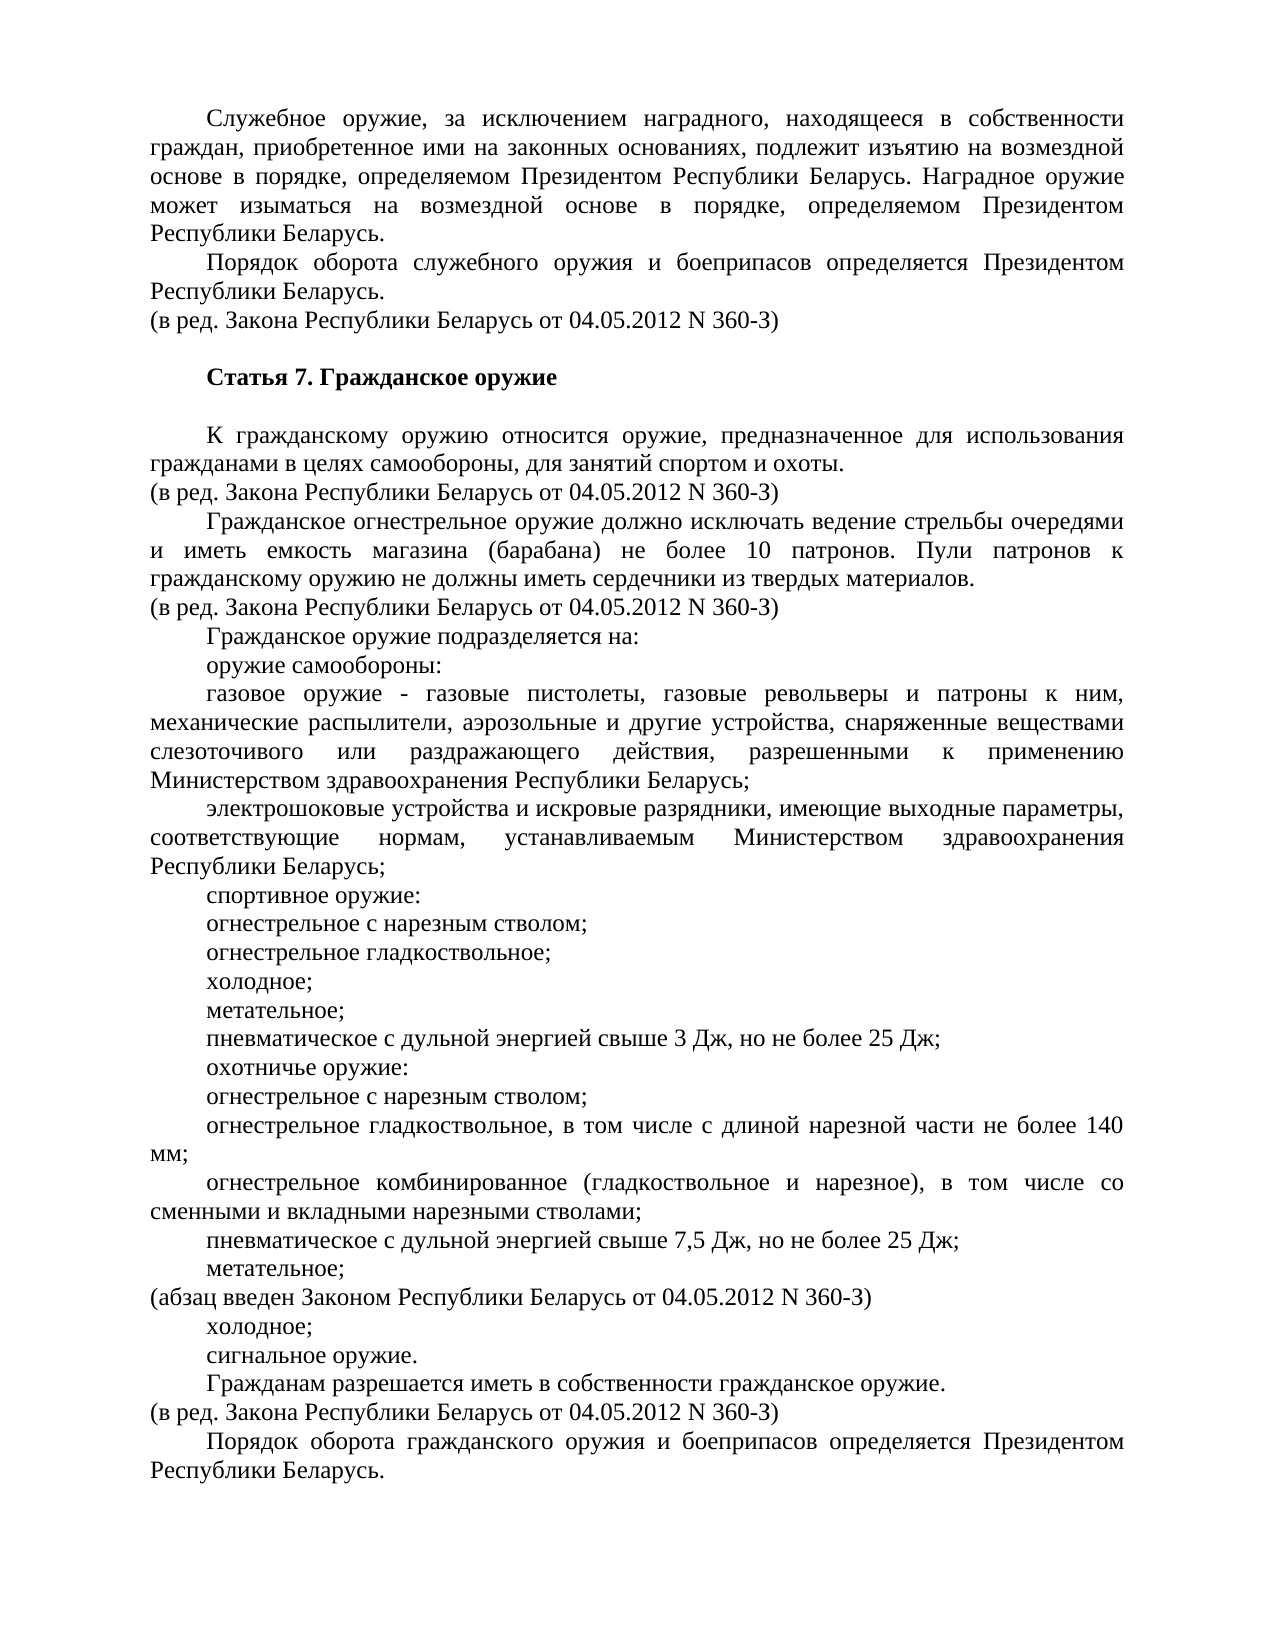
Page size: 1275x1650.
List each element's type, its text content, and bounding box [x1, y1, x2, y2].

text (абзац введен Законом Республики Беларусь от 04.05.2012 N 360-З) [150, 1282, 1125, 1311]
text К гражданскому оружию относится оружие, предназначенное для использования гражданами в целях самообороны, для занятий спортом и охоты. [150, 420, 1125, 477]
text холодное; [150, 1311, 1125, 1340]
text (в ред. Закона Республики Беларусь от 04.05.2012 N 360-З) [150, 592, 1125, 621]
text Гражданское огнестрельное оружие должно исключать ведение стрельбы очередями и иметь емкость магазина (барабана) не более 10 патронов. Пули патронов к гражданскому оружию не должны иметь сердечники из твердых материалов. [150, 506, 1125, 592]
text Гражданам разрешается иметь в собственности гражданское оружие. [150, 1368, 1125, 1397]
text пневматическое с дульной энергией свыше 3 Дж, но не более 25 Дж; [150, 1023, 1125, 1052]
text (в ред. Закона Республики Беларусь от 04.05.2012 N 360-З) [150, 305, 1125, 333]
text метательное; [150, 1253, 1125, 1282]
text оружие самообороны: [150, 650, 1125, 678]
text Порядок оборота служебного оружия и боеприпасов определяется Президентом Республики Беларусь. [150, 247, 1125, 305]
text сигнальное оружие. [150, 1340, 1125, 1368]
text пневматическое с дульной энергией свыше 7,5 Дж, но не более 25 Дж; [150, 1225, 1125, 1253]
text спортивное оружие: [150, 880, 1125, 908]
text Порядок оборота гражданского оружия и боеприпасов определяется Президентом Республики Беларусь. [150, 1426, 1125, 1483]
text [150, 1397, 1125, 1426]
text Гражданское оружие подразделяется на: [150, 621, 1125, 650]
text Служебное оружие, за исключением наградного, находящееся в собственности граждан, приобретенное ими на законных основаниях, подлежит изъятию на возмездной основе в порядке, определяемом Президентом Республики Беларусь. Наградное оружие может изыматься на возмездной основе в порядке, определяемом Президентом Республики Беларусь. [150, 103, 1125, 247]
text огнестрельное с нарезным стволом; [150, 1081, 1125, 1110]
text охотничье оружие: [150, 1052, 1125, 1081]
text огнестрельное гладкоствольное; [150, 937, 1125, 966]
text Статья 7. Гражданское оружие [150, 362, 1125, 391]
text электрошоковые устройства и искровые разрядники, имеющие выходные параметры, соответствующие нормам, устанавливаемым Министерством здравоохранения Республики Беларусь; [150, 793, 1125, 880]
text метательное; [150, 995, 1125, 1023]
text огнестрельное с нарезным стволом; [150, 908, 1125, 937]
text огнестрельное гладкоствольное, в том числе с длиной нарезной части не более 140 мм; [150, 1110, 1125, 1167]
text газовое оружие - газовые пистолеты, газовые револьверы и патроны к ним, механические распылители, аэрозольные и другие устройства, снаряженные веществами слезоточивого или раздражающего действия, разрешенными к применению Министерством здравоохранения Республики Беларусь; [150, 678, 1125, 793]
text (в ред. Закона Республики Беларусь от 04.05.2012 N 360-З) [150, 477, 1125, 506]
text холодное; [150, 966, 1125, 995]
text огнестрельное комбинированное (гладкоствольное и нарезное), в том числе со сменными и вкладными нарезными стволами; [150, 1167, 1125, 1225]
